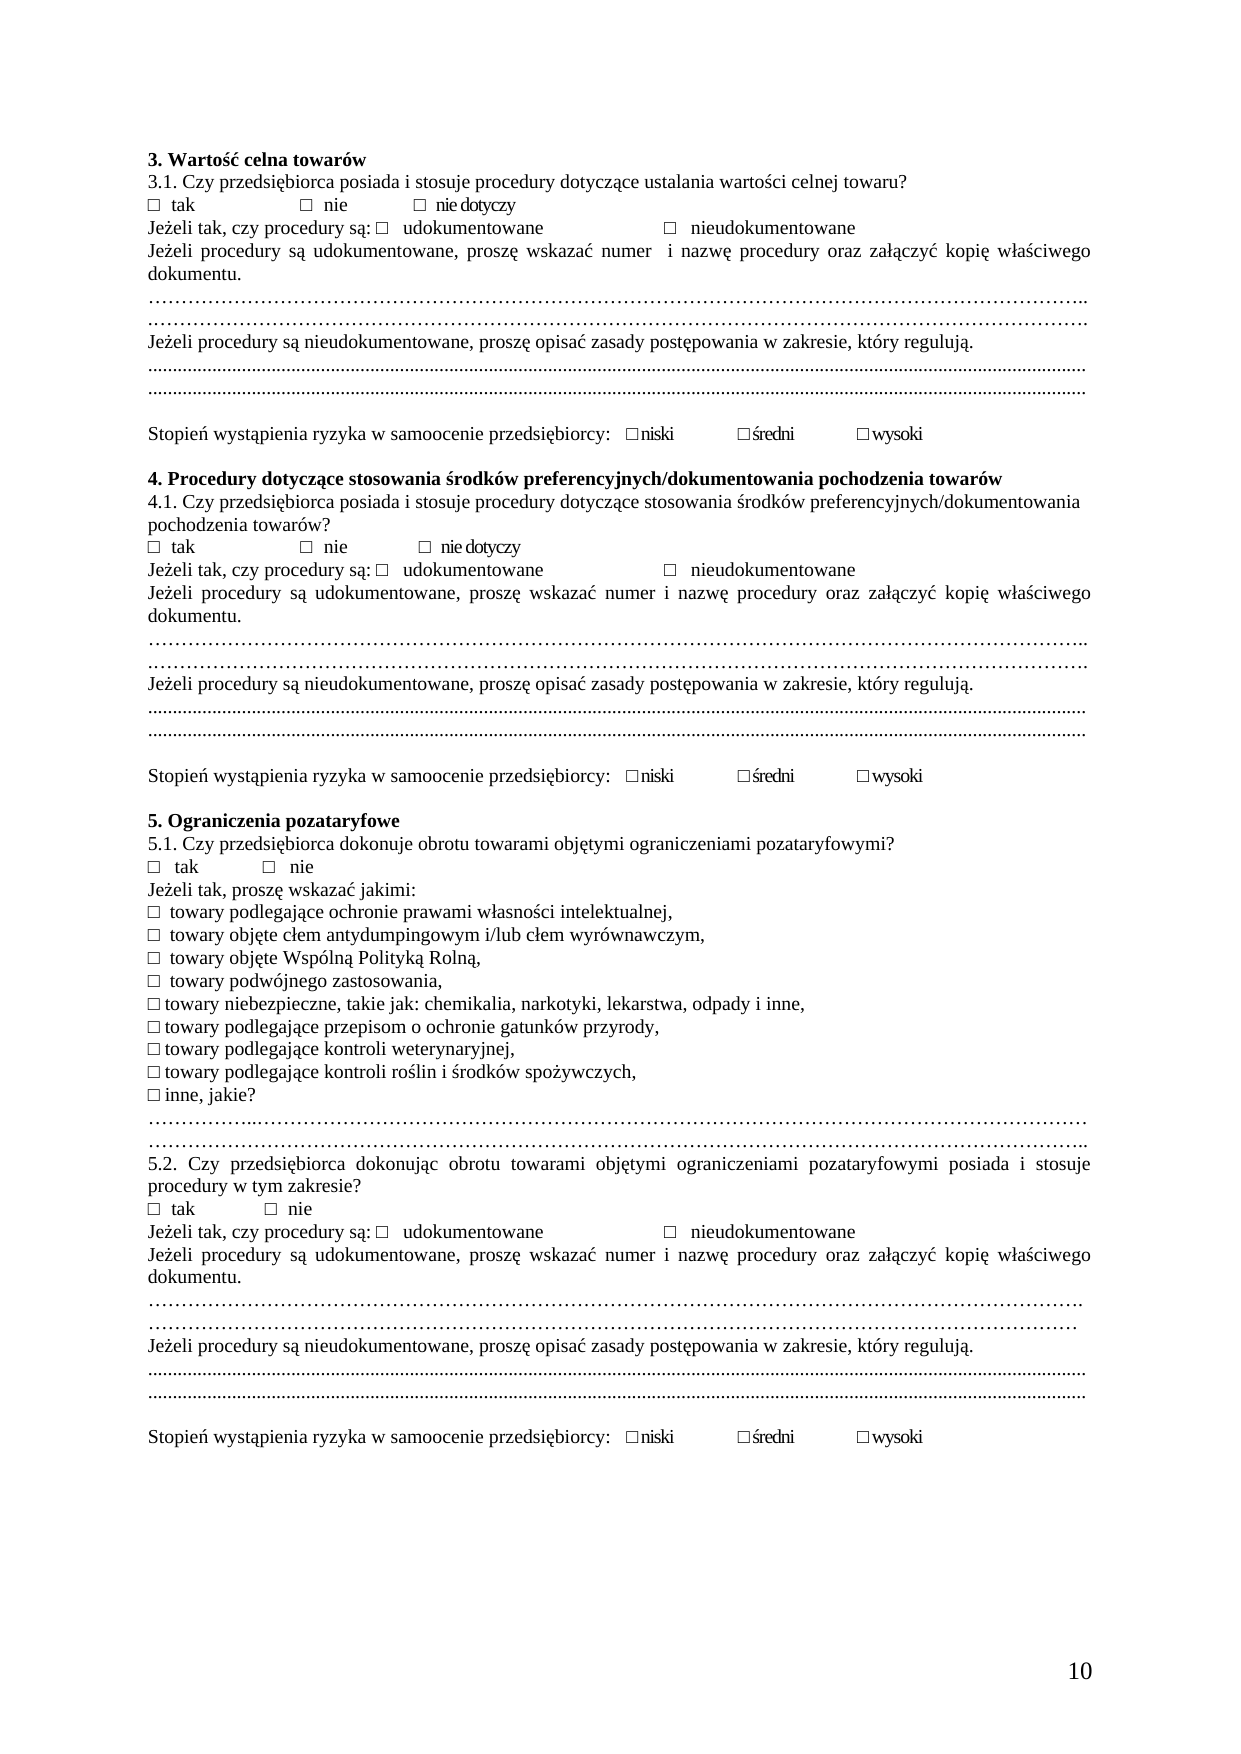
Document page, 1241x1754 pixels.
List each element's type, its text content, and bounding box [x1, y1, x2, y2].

text □ tak □ nie □ nie dotyczy [148, 536, 1092, 558]
text Stopień wystąpienia ryzyka w samoocenie przedsiębiorcy: □ niski □ średni □ wysoki [148, 1425, 1092, 1448]
text Jeżeli tak, czy procedury są: □ udokumentowane □ nieudokumentowane [148, 558, 1092, 581]
subtitle 3. Wartość celna towarów [148, 148, 1092, 171]
subtitle □ towary objęte cłem antydumpingowym i/lub cłem wyrównawczym, [148, 923, 1092, 946]
text Jeżeli tak, proszę wskazać jakimi: [148, 878, 1092, 901]
text Jeżeli tak, czy procedury są: □ udokumentowane □ nieudokumentowane [148, 1220, 1092, 1243]
text ……………………………………………………………………………………………………………………………...……………………………………………………………………………………………………………………………. [148, 284, 1092, 330]
text □ towary podlegające kontroli roślin i środków spożywczych, [148, 1060, 1092, 1083]
subtitle □ towary podwójnego zastosowania, [148, 969, 1092, 992]
text ……………………………………………………………………………………………………………………………...……………………………………………………………………………………………………………………………. [148, 627, 1092, 672]
subtitle 5. Ograniczenia pozataryfowe [148, 809, 1092, 832]
text Stopień wystąpienia ryzyka w samoocenie przedsiębiorcy: □ niski □ średni □ wysoki [148, 421, 1092, 444]
text Jeżeli procedury są udokumentowane, proszę wskazać numer i nazwę procedury oraz załączyć kopię właściwego dokumentu. [148, 1243, 1092, 1288]
text □ inne, jakie? [148, 1083, 1092, 1106]
subtitle 5.1. Czy przedsiębiorca dokonuje obrotu towarami objętymi ograniczeniami pozataryfowymi? [148, 832, 1092, 855]
subtitle □ towary objęte Wspólną Polityką Rolną, [148, 946, 1092, 969]
text Jeżeli procedury są nieudokumentowane, proszę opisać zasady postępowania w zakresie, który regulują. [148, 1334, 1092, 1357]
subtitle □ towary podlegające ochronie prawami własności intelektualnej, [148, 901, 1092, 923]
text □ tak □ nie □ nie dotyczy [148, 193, 1092, 216]
text …………………………………………………………………………………………………………………………….. [148, 1129, 1092, 1151]
text □ towary podlegające przepisom o ochronie gatunków przyrody, [148, 1014, 1092, 1037]
text □ tak □ nie [148, 1197, 1092, 1220]
text 5.2. Czy przedsiębiorca dokonując obrotu towarami objętymi ograniczeniami pozataryfowymi posiada i stosuje procedury w tym zakresie? [148, 1151, 1092, 1197]
text Jeżeli procedury są udokumentowane, proszę wskazać numer i nazwę procedury oraz załączyć kopię właściwego dokumentu. [148, 239, 1092, 284]
text ……………..……………………………………………………………………………………………………………… [148, 1106, 1092, 1129]
text Jeżeli tak, czy procedury są: □ udokumentowane □ nieudokumentowane [148, 216, 1092, 239]
subtitle 3.1. Czy przedsiębiorca posiada i stosuje procedury dotyczące ustalania wartości celnej towaru? [148, 171, 1092, 193]
text □ towary podlegające kontroli weterynaryjnej, [148, 1037, 1092, 1060]
text Jeżeli procedury są nieudokumentowane, proszę opisać zasady postępowania w zakresie, który regulują. [148, 672, 1092, 695]
text 4. Procedury dotyczące stosowania środków preferencyjnych/dokumentowania pochodzenia towarów [148, 467, 1092, 490]
text Stopień wystąpienia ryzyka w samoocenie przedsiębiorcy: □ niski □ średni □ wysoki [148, 764, 1092, 786]
text Jeżeli procedury są nieudokumentowane, proszę opisać zasady postępowania w zakresie, który regulują. [148, 330, 1092, 353]
subtitle □ tak □ nie [148, 855, 1092, 878]
text …………………………………………………………………………………………………………………………….…………………………………………………………………………………………………………………………… [148, 1288, 1092, 1334]
text 4.1. Czy przedsiębiorca posiada i stosuje procedury dotyczące stosowania środków preferencyjnych/dokumentowania pochodzenia towarów? [148, 490, 1092, 536]
text □ towary niebezpieczne, takie jak: chemikalia, narkotyki, lekarstwa, odpady i inne, [148, 992, 1092, 1014]
text Jeżeli procedury są udokumentowane, proszę wskazać numer i nazwę procedury oraz załączyć kopię właściwego dokumentu. [148, 581, 1092, 627]
